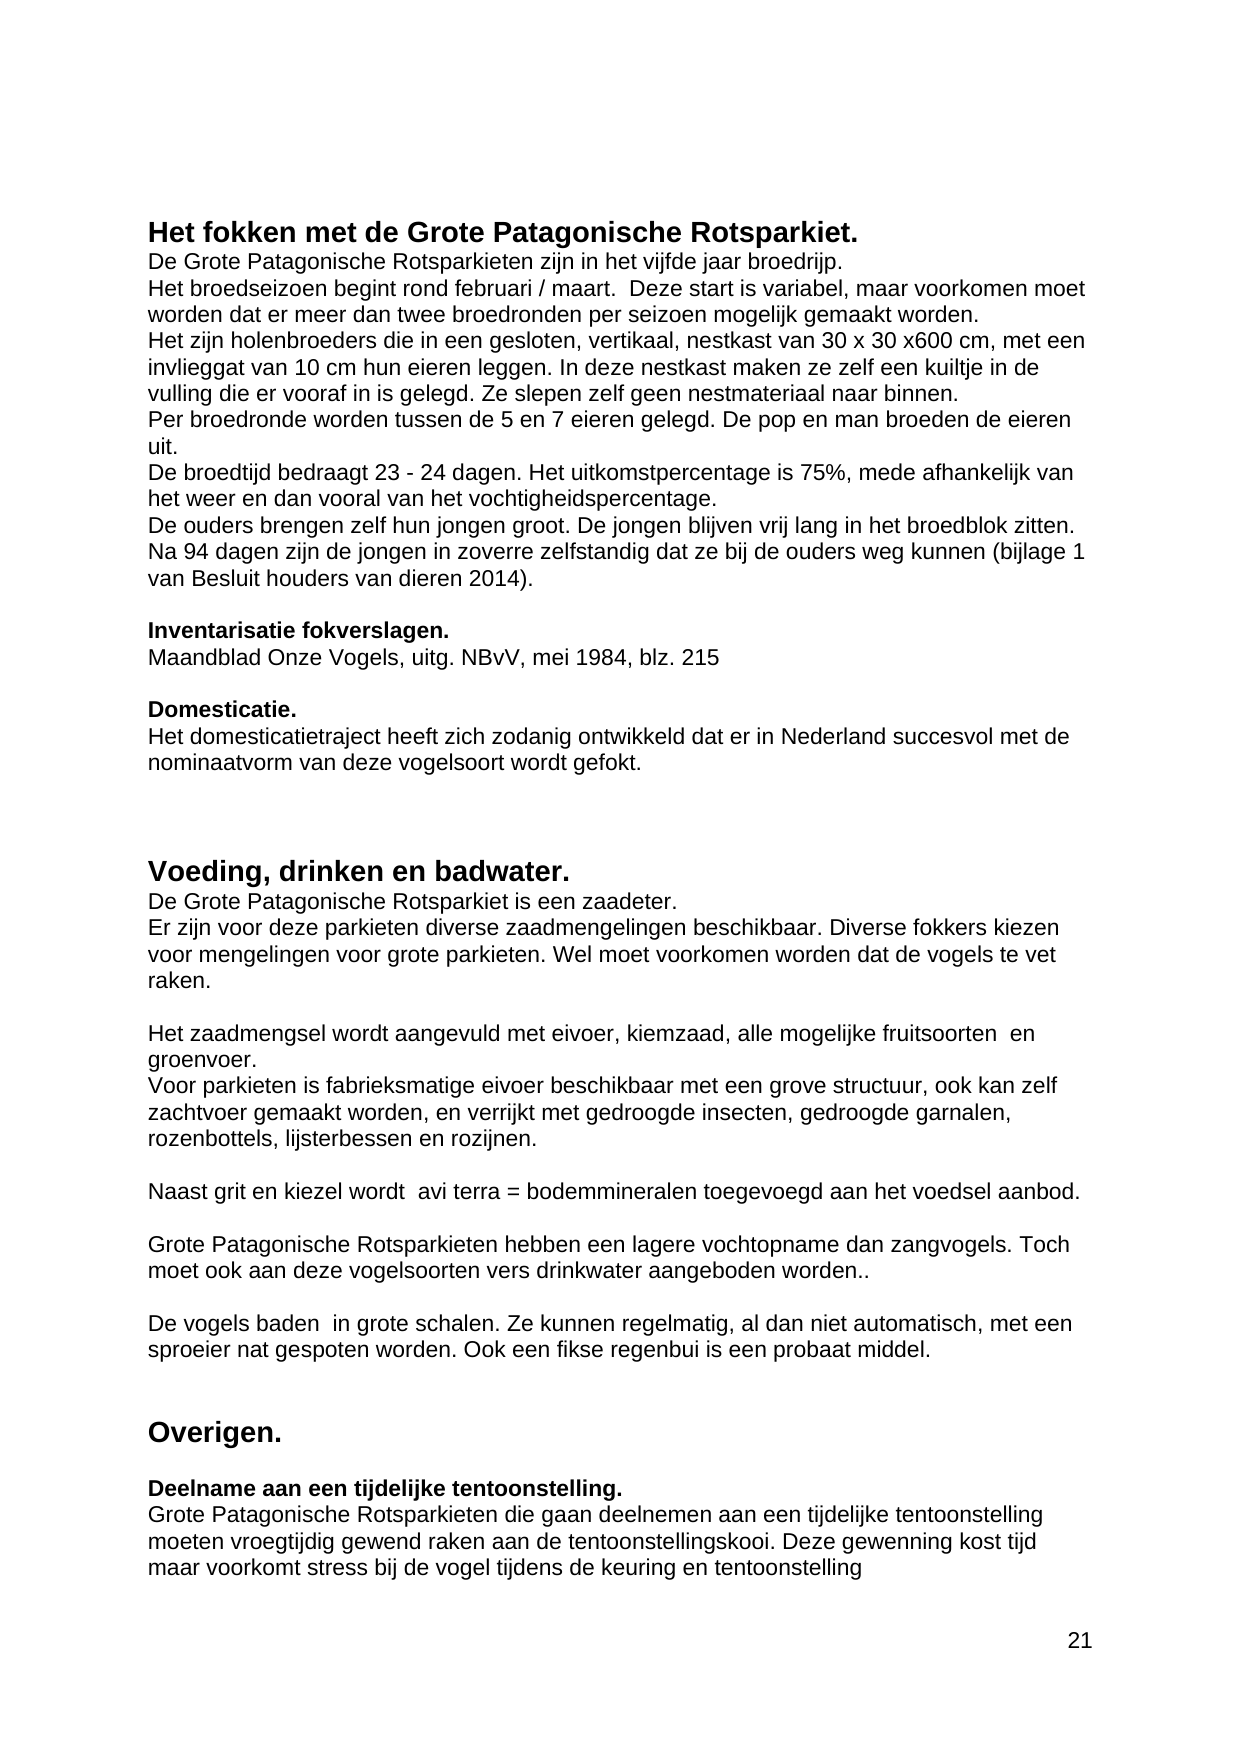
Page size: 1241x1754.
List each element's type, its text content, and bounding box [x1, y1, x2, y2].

text Er zijn voor deze parkieten diverse zaadmengelingen beschikbaar. Diverse fokkers kiezen voor mengelingen voor grote parkieten. Wel moet voorkomen worden dat de vogels te vet raken. [148, 914, 1093, 993]
text Voeding, drinken en badwater. [148, 854, 1093, 888]
text Overigen. [148, 1415, 1093, 1448]
text De Grote Patagonische Rotsparkiet is een zaadeter. [148, 888, 1093, 914]
text De ouders brengen zelf hun jongen groot. De jongen blijven vrij lang in het broedblok zitten. [148, 512, 1093, 538]
text Inventarisatie fokverslagen. [148, 617, 1093, 643]
text Voor parkieten is fabrieksmatige eivoer beschikbaar met een grove structuur, ook kan zelf zachtvoer gemaakt worden, en verrijkt met gedroogde insecten, gedroogde garnalen, rozenbottels, lijsterbessen en rozijnen. [148, 1072, 1093, 1151]
text Grote Patagonische Rotsparkieten die gaan deelnemen aan een tijdelijke tentoonstelling moeten vroegtijdig gewend raken aan de tentoonstellingskooi. Deze gewenning kost tijd maar voorkomt stress bij de vogel tijdens de keuring en tentoonstelling [148, 1501, 1093, 1580]
text De vogels baden in grote schalen. Ze kunnen regelmatig, al dan niet automatisch, met een sproeier nat gespoten worden. Ook een fikse regenbui is een probaat middel. [148, 1309, 1093, 1362]
text Het broedseizoen begint rond februari / maart. Deze start is variabel, maar voorkomen moet worden dat er meer dan twee broedronden per seizoen mogelijk gemaakt worden. [148, 274, 1093, 327]
text Het domesticatietraject heeft zich zodanig ontwikkeld dat er in Nederland succesvol met de nominaatvorm van deze vogelsoort wordt gefokt. [148, 723, 1093, 775]
text Maandblad Onze Vogels, uitg. NBvV, mei 1984, blz. 215 [148, 643, 1093, 670]
text Grote Patagonische Rotsparkieten hebben een lagere vochtopname dan zangvogels. Toch moet ook aan deze vogelsoorten vers drinkwater aangeboden worden.. [148, 1231, 1093, 1283]
text Het fokken met de Grote Patagonische Rotsparkiet. [148, 215, 1093, 248]
text Domesticatie. [148, 696, 1093, 723]
text Het zijn holenbroeders die in een gesloten, vertikaal, nestkast van 30 x 30 x600 cm, met een invlieggat van 10 cm hun eieren leggen. In deze nestkast maken ze zelf een kuiltje in de vulling die er vooraf in is gelegd. Ze slepen zelf geen nestmateriaal naar binnen. [148, 327, 1093, 406]
text Deelname aan een tijdelijke tentoonstelling. [148, 1475, 1093, 1501]
text Per broedronde worden tussen de 5 en 7 eieren gelegd. De pop en man broeden de eieren uit. [148, 406, 1093, 459]
text Na 94 dagen zijn de jongen in zoverre zelfstandig dat ze bij de ouders weg kunnen (bijlage 1 van Besluit houders van dieren 2014). [148, 538, 1093, 591]
text Het zaadmengsel wordt aangevuld met eivoer, kiemzaad, alle mogelijke fruitsoorten en groenvoer. [148, 1020, 1093, 1072]
text Naast grit en kiezel wordt avi terra = bodemmineralen toegevoegd aan het voedsel aanbod. [148, 1178, 1093, 1204]
text De broedtijd bedraagt 23 - 24 dagen. Het uitkomstpercentage is 75%, mede afhankelijk van het weer en dan vooral van het vochtigheidspercentage. [148, 459, 1093, 512]
text De Grote Patagonische Rotsparkieten zijn in het vijfde jaar broedrijp. [148, 248, 1093, 274]
